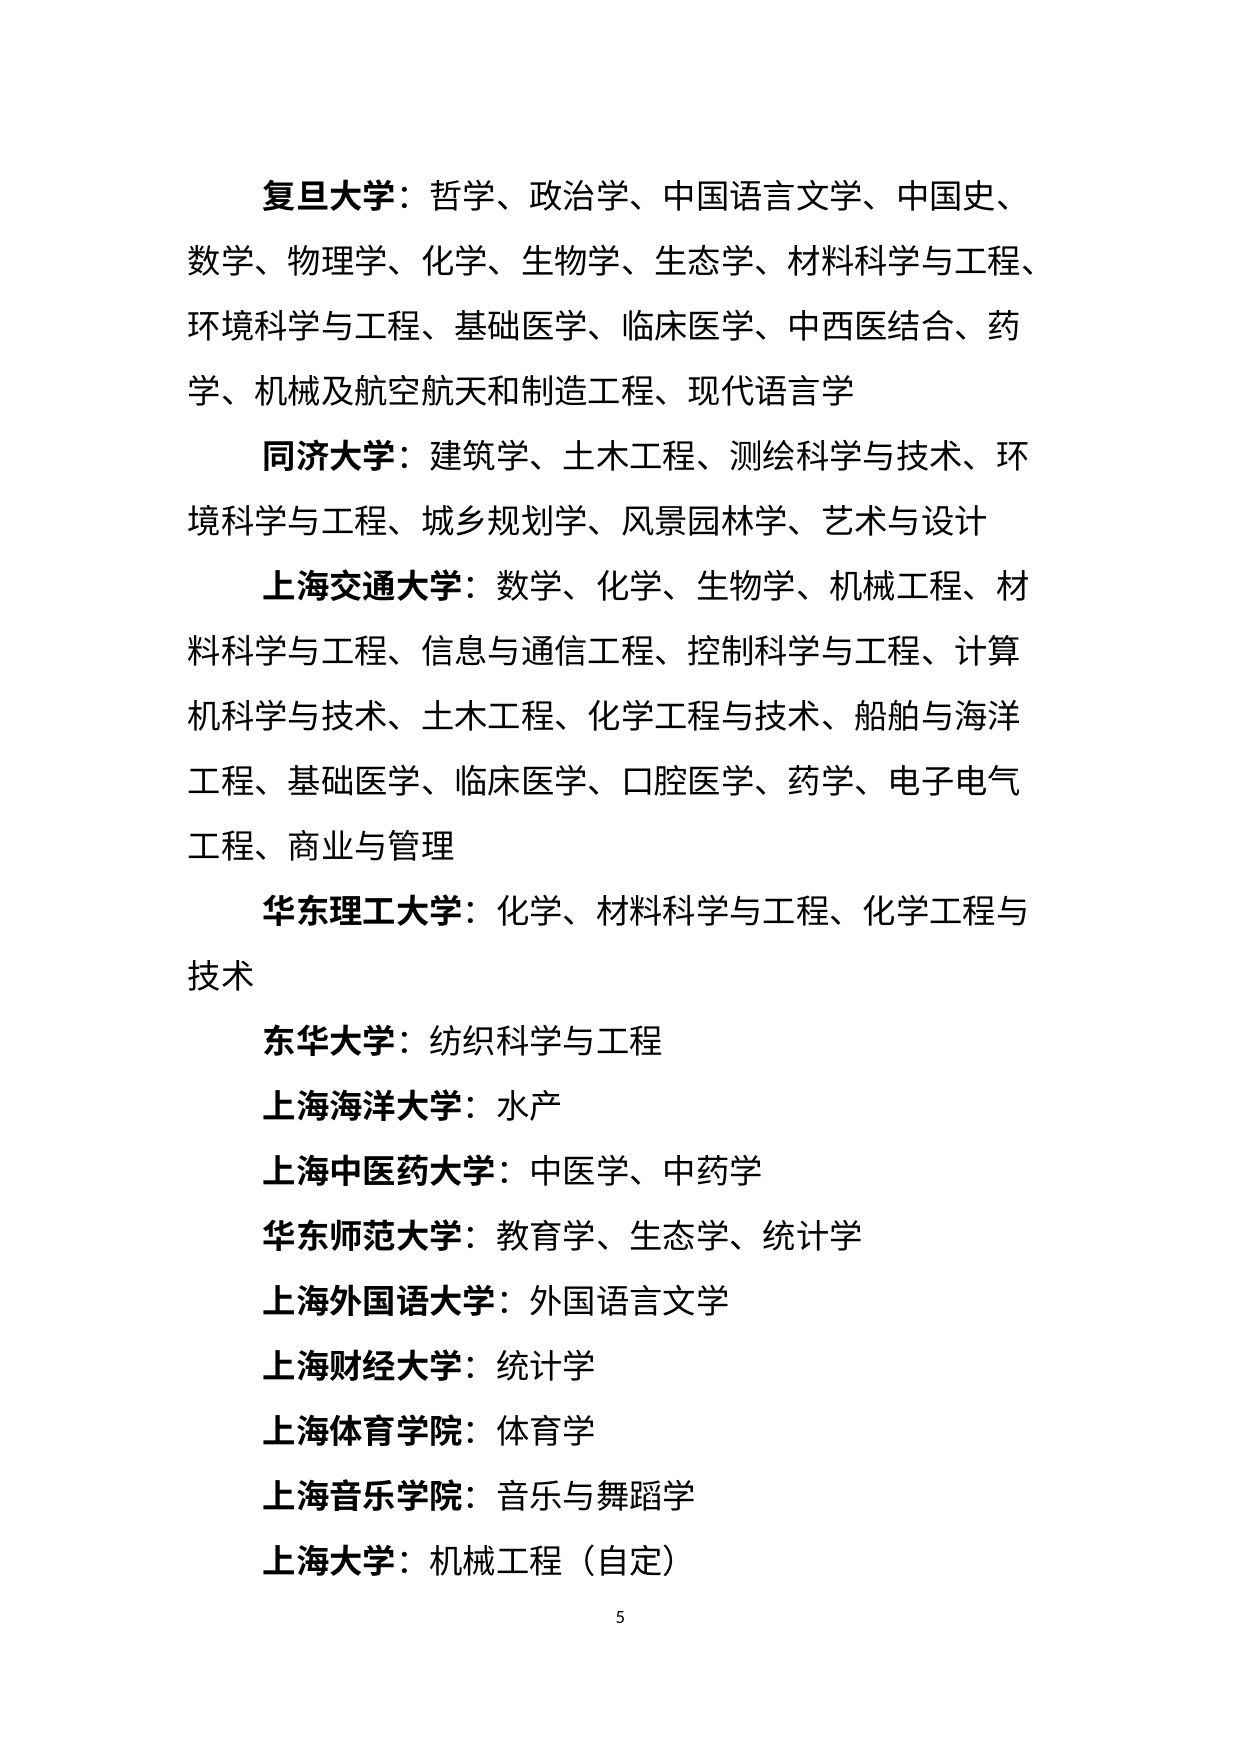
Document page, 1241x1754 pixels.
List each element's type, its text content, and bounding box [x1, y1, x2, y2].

text 东华大学：纺织科学与工程 [187, 1007, 1053, 1072]
text 上海海洋大学：水产 [187, 1072, 1053, 1137]
text 上海交通大学：数学、化学、生物学、机械工程、材料科学与工程、信息与通信工程、控制科学与工程、计算机科学与技术、土木工程、化学工程与技术、船舶与海洋工程、基础医学、临床医学、口腔医学、药学、电子电气工程、商业与管理 [187, 552, 1053, 877]
text 上海体育学院：体育学 [187, 1397, 1053, 1462]
text 上海外国语大学：外国语言文学 [187, 1267, 1053, 1332]
text 上海财经大学：统计学 [187, 1332, 1053, 1397]
text 上海中医药大学：中医学、中药学 [187, 1137, 1053, 1202]
text 华东师范大学：教育学、生态学、统计学 [187, 1202, 1053, 1267]
text 华东理工大学：化学、材料科学与工程、化学工程与技术 [187, 877, 1053, 1007]
text 上海大学：机械工程（自定） [187, 1527, 1053, 1592]
text 复旦大学：哲学、政治学、中国语言文学、中国史、数学、物理学、化学、生物学、生态学、材料科学与工程、环境科学与工程、基础医学、临床医学、中西医结合、药学、机械及航空航天和制造工程、现代语言学 [187, 162, 1053, 422]
text 上海音乐学院：音乐与舞蹈学 [187, 1462, 1053, 1527]
text 同济大学：建筑学、土木工程、测绘科学与技术、环境科学与工程、城乡规划学、风景园林学、艺术与设计 [187, 422, 1053, 552]
